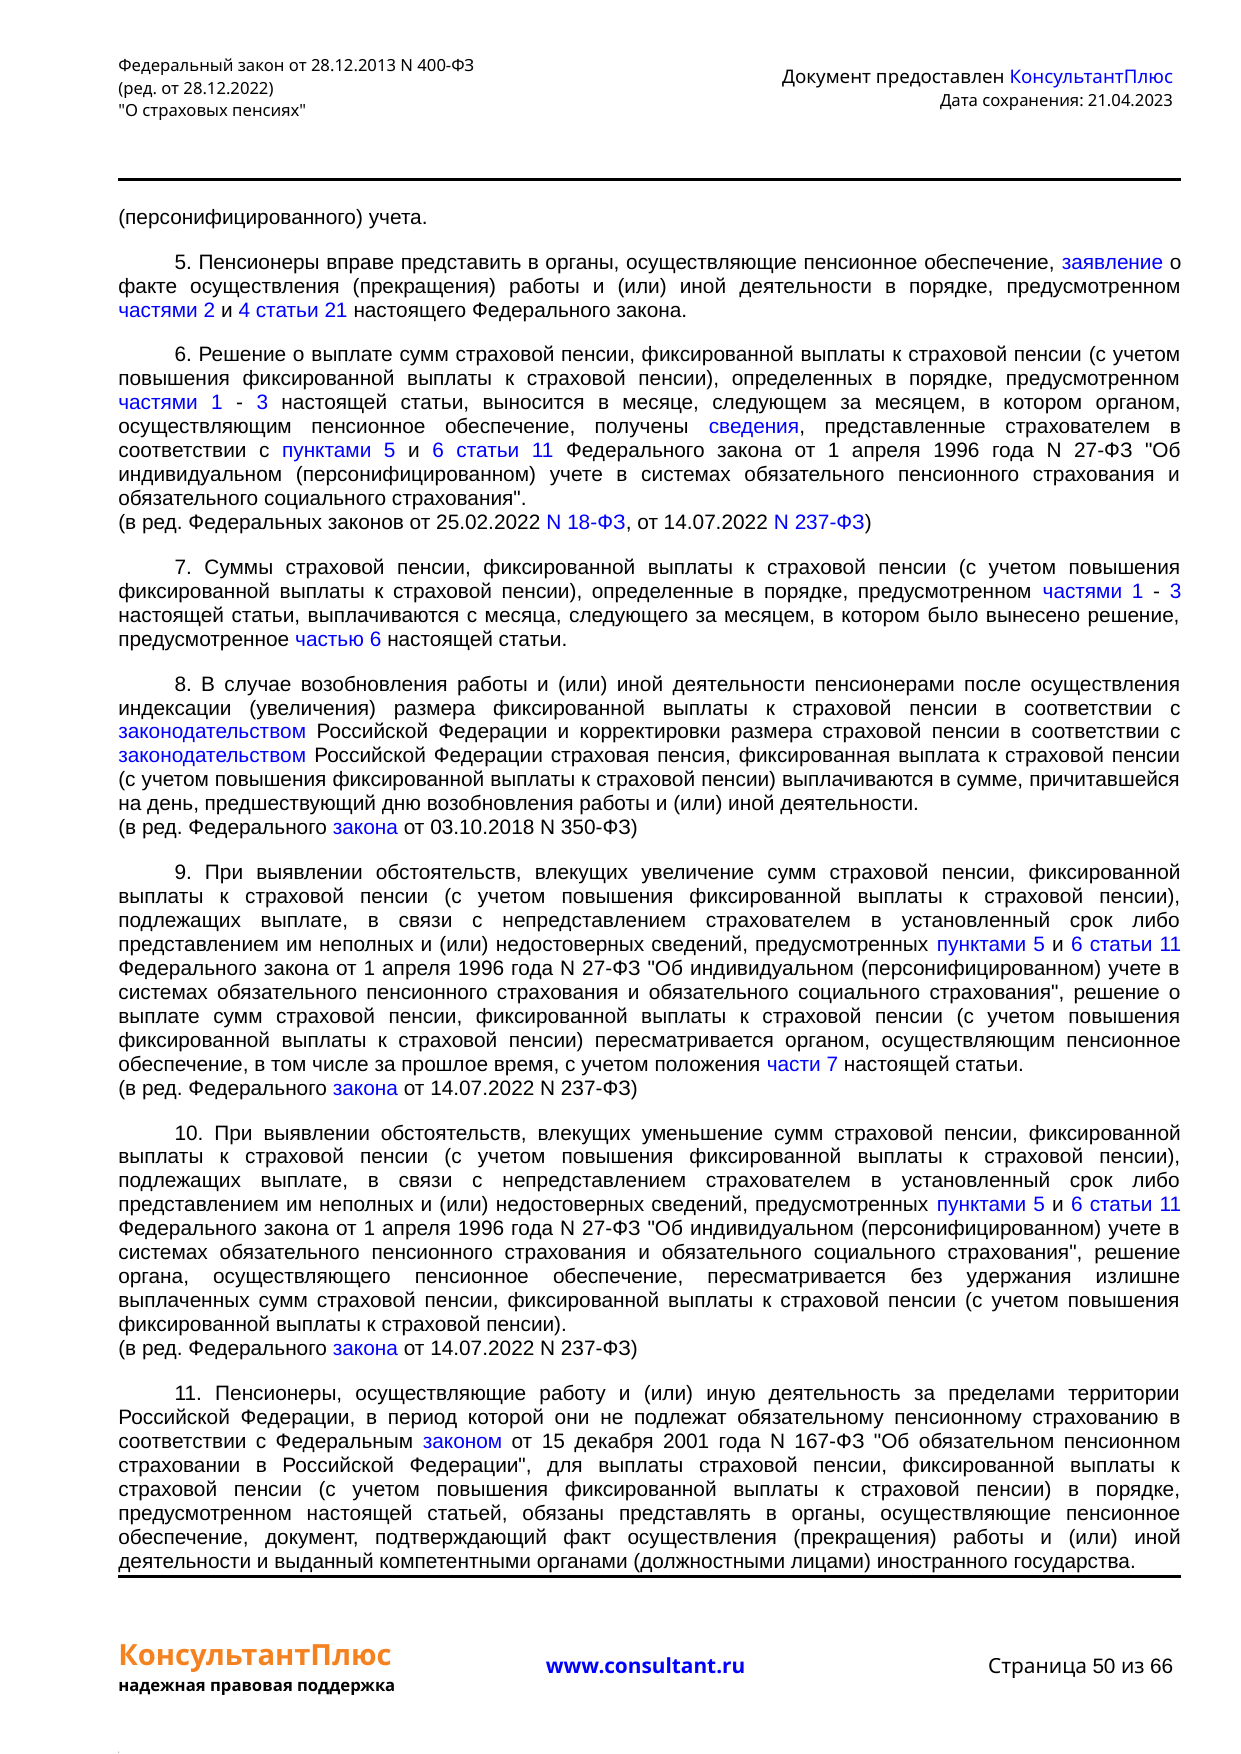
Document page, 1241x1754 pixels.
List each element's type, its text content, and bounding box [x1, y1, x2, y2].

text 11. Пенсионеры, осуществляющие работу и (или) иную деятельность за пределами территории Российской Федерации, в период которой они не подлежат обязательному пенсионному страхованию в соответствии с Федеральным законом от 15 декабря 2001 года N 167-ФЗ "Об обязательном пенсионном страховании в Российской Федерации", для выплаты страховой пенсии, фиксированной выплаты к страховой пенсии (с учетом повышения фиксированной выплаты к страховой пенсии) в порядке, предусмотренном настоящей статьей, обязаны представлять в органы, осуществляющие пенсионное обеспечение, документ, подтверждающий факт осуществления (прекращения) работы и (или) иной деятельности и выданный компетентными органами (должностными лицами) иностранного государства. [118, 1381, 1181, 1572]
text 6. Решение о выплате сумм страховой пенсии, фиксированной выплаты к страховой пенсии (с учетом повышения фиксированной выплаты к страховой пенсии), определенных в порядке, предусмотренном частями 1 - 3 настоящей статьи, выносится в месяце, следующем за месяцем, в котором органом, осуществляющим пенсионное обеспечение, получены сведения, представленные страхователем в соответствии с пунктами 5 и 6 статьи 11 Федерального закона от 1 апреля 1996 года N 27-ФЗ "Об индивидуальном (персонифицированном) учете в системах обязательного пенсионного страхования и обязательного социального страхования". [118, 342, 1181, 510]
text (в ред. Федеральных законов от 25.02.2022 N 18-ФЗ, от 14.07.2022 N 237-ФЗ) [118, 510, 1181, 534]
text 7. Суммы страховой пенсии, фиксированной выплаты к страховой пенсии (с учетом повышения фиксированной выплаты к страховой пенсии), определенные в порядке, предусмотренном частями 1 - 3 настоящей статьи, выплачиваются с месяца, следующего за месяцем, в котором было вынесено решение, предусмотренное частью 6 настоящей статьи. [118, 555, 1181, 651]
text 9. При выявлении обстоятельств, влекущих увеличение сумм страховой пенсии, фиксированной выплаты к страховой пенсии (с учетом повышения фиксированной выплаты к страховой пенсии), подлежащих выплате, в связи с непредставлением страхователем в установленный срок либо представлением им неполных и (или) недостоверных сведений, предусмотренных пунктами 5 и 6 статьи 11 Федерального закона от 1 апреля 1996 года N 27-ФЗ "Об индивидуальном (персонифицированном) учете в системах обязательного пенсионного страхования и обязательного социального страхования", решение о выплате сумм страховой пенсии, фиксированной выплаты к страховой пенсии (с учетом повышения фиксированной выплаты к страховой пенсии) пересматривается органом, осуществляющим пенсионное обеспечение, в том числе за прошлое время, с учетом положения части 7 настоящей статьи. [118, 860, 1181, 1076]
text 10. При выявлении обстоятельств, влекущих уменьшение сумм страховой пенсии, фиксированной выплаты к страховой пенсии (с учетом повышения фиксированной выплаты к страховой пенсии), подлежащих выплате, в связи с непредставлением страхователем в установленный срок либо представлением им неполных и (или) недостоверных сведений, предусмотренных пунктами 5 и 6 статьи 11 Федерального закона от 1 апреля 1996 года N 27-ФЗ "Об индивидуальном (персонифицированном) учете в системах обязательного пенсионного страхования и обязательного социального страхования", решение органа, осуществляющего пенсионное обеспечение, пересматривается без удержания излишне выплаченных сумм страховой пенсии, фиксированной выплаты к страховой пенсии (с учетом повышения фиксированной выплаты к страховой пенсии). [118, 1120, 1181, 1336]
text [118, 205, 1181, 229]
text (в ред. Федерального закона от 03.10.2018 N 350-ФЗ) [118, 815, 1181, 839]
text (в ред. Федерального закона от 14.07.2022 N 237-ФЗ) [118, 1076, 1181, 1099]
text 8. В случае возобновления работы и (или) иной деятельности пенсионерами после осуществления индексации (увеличения) размера фиксированной выплаты к страховой пенсии в соответствии с законодательством Российской Федерации и корректировки размера страховой пенсии в соответствии с законодательством Российской Федерации страховая пенсия, фиксированная выплата к страховой пенсии (с учетом повышения фиксированной выплаты к страховой пенсии) выплачиваются в сумме, причитавшейся на день, предшествующий дню возобновления работы и (или) иной деятельности. [118, 671, 1181, 815]
text 5. Пенсионеры вправе представить в органы, осуществляющие пенсионное обеспечение, заявление о факте осуществления (прекращения) работы и (или) иной деятельности в порядке, предусмотренном частями 2 и 4 статьи 21 настоящего Федерального закона. [118, 249, 1181, 321]
text (в ред. Федерального закона от 14.07.2022 N 237-ФЗ) [118, 1336, 1181, 1360]
